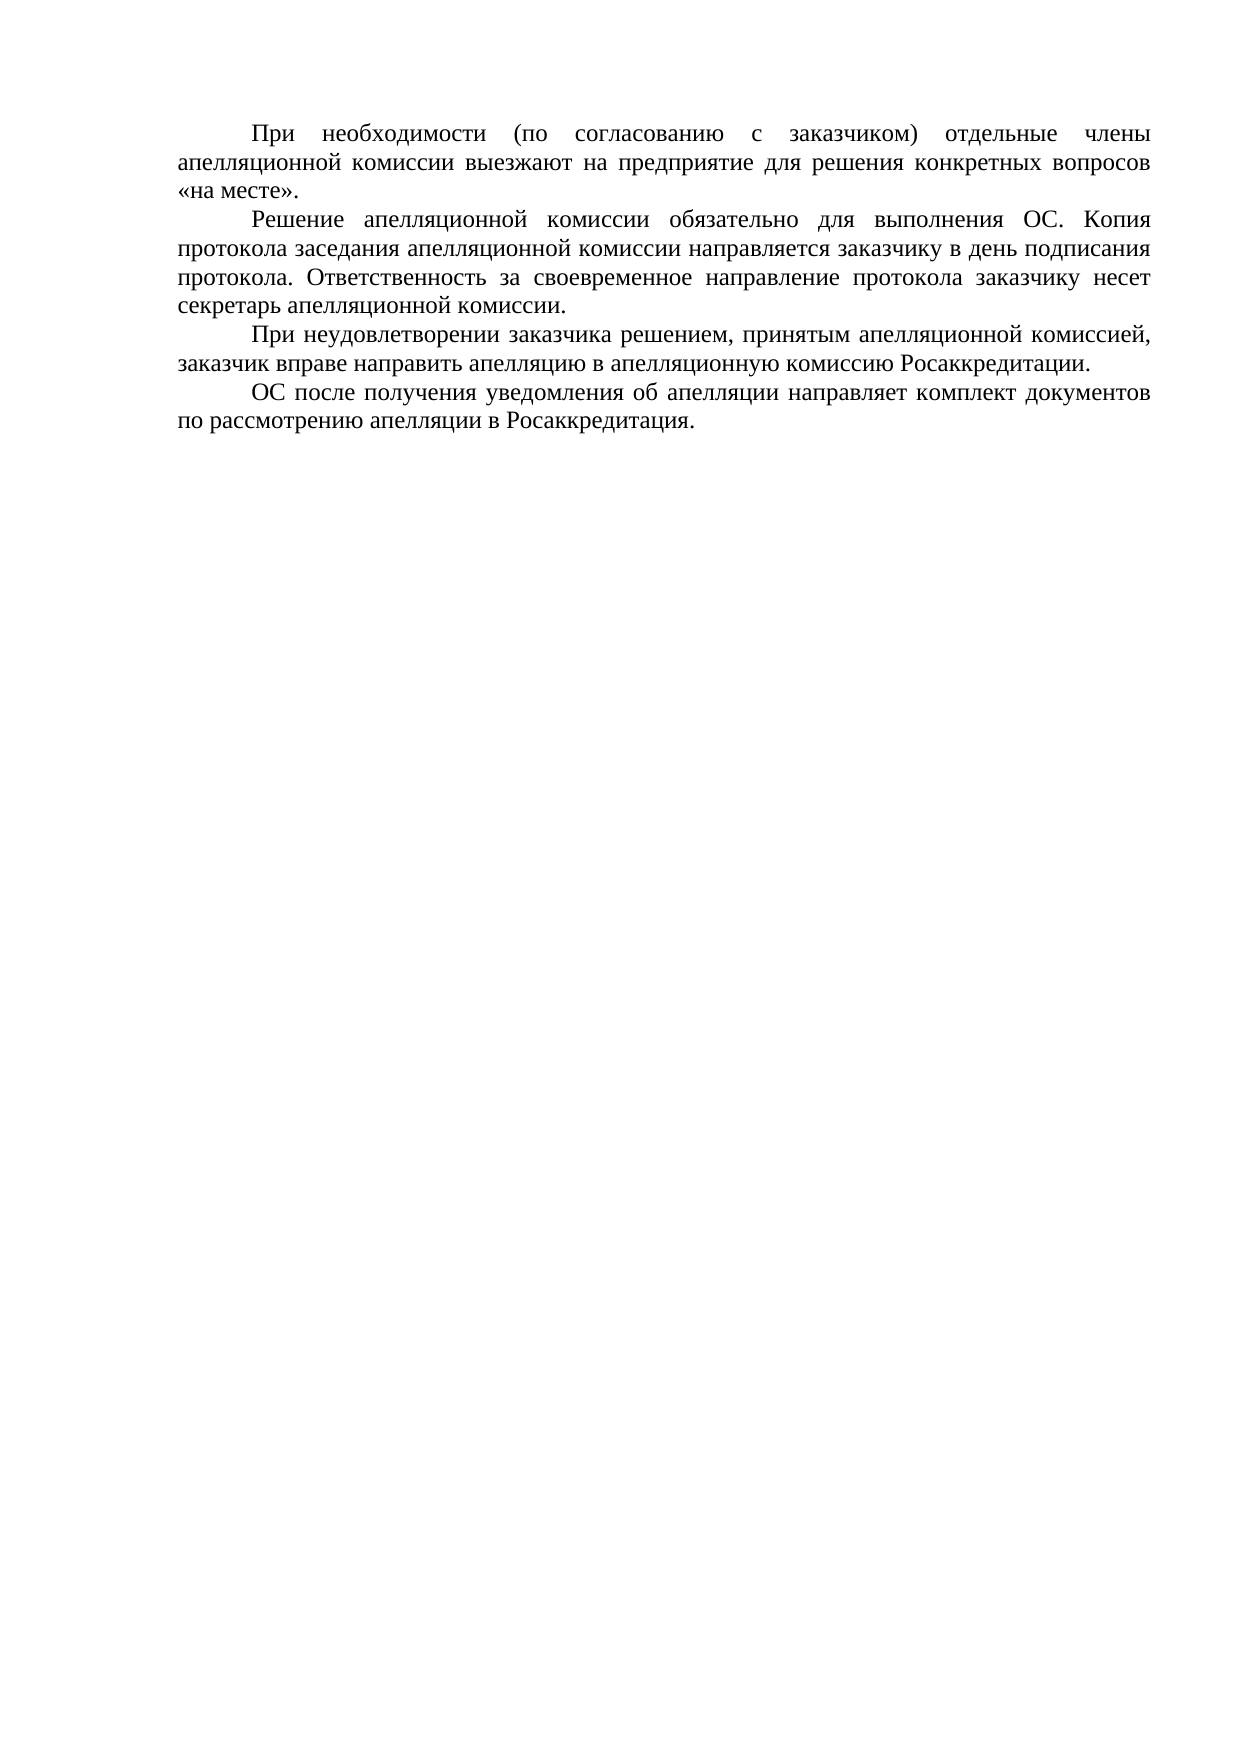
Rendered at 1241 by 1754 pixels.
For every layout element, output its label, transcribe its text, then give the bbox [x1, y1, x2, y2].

text При необходимости (по согласованию с заказчиком) отдельные члены апелляционной комиссии выезжают на предприятие для решения конкретных вопросов «на месте». [177, 118, 1152, 204]
text Решение апелляционной комиссии обязательно для выполнения ОС. Копия протокола заседания апелляционной комиссии направляется заказчику в день подписания протокола. Ответственность за своевременное направление протокола заказчику несет секретарь апелляционной комиссии. [177, 204, 1152, 319]
text ОС после получения уведомления об апелляции направляет комплект документов по рассмотрению апелляции в Росаккредитация. [177, 377, 1152, 434]
text При неудовлетворении заказчика решением, принятым апелляционной комиссией, заказчик вправе направить апелляцию в апелляционную комиссию Росаккредитации. [177, 319, 1152, 377]
